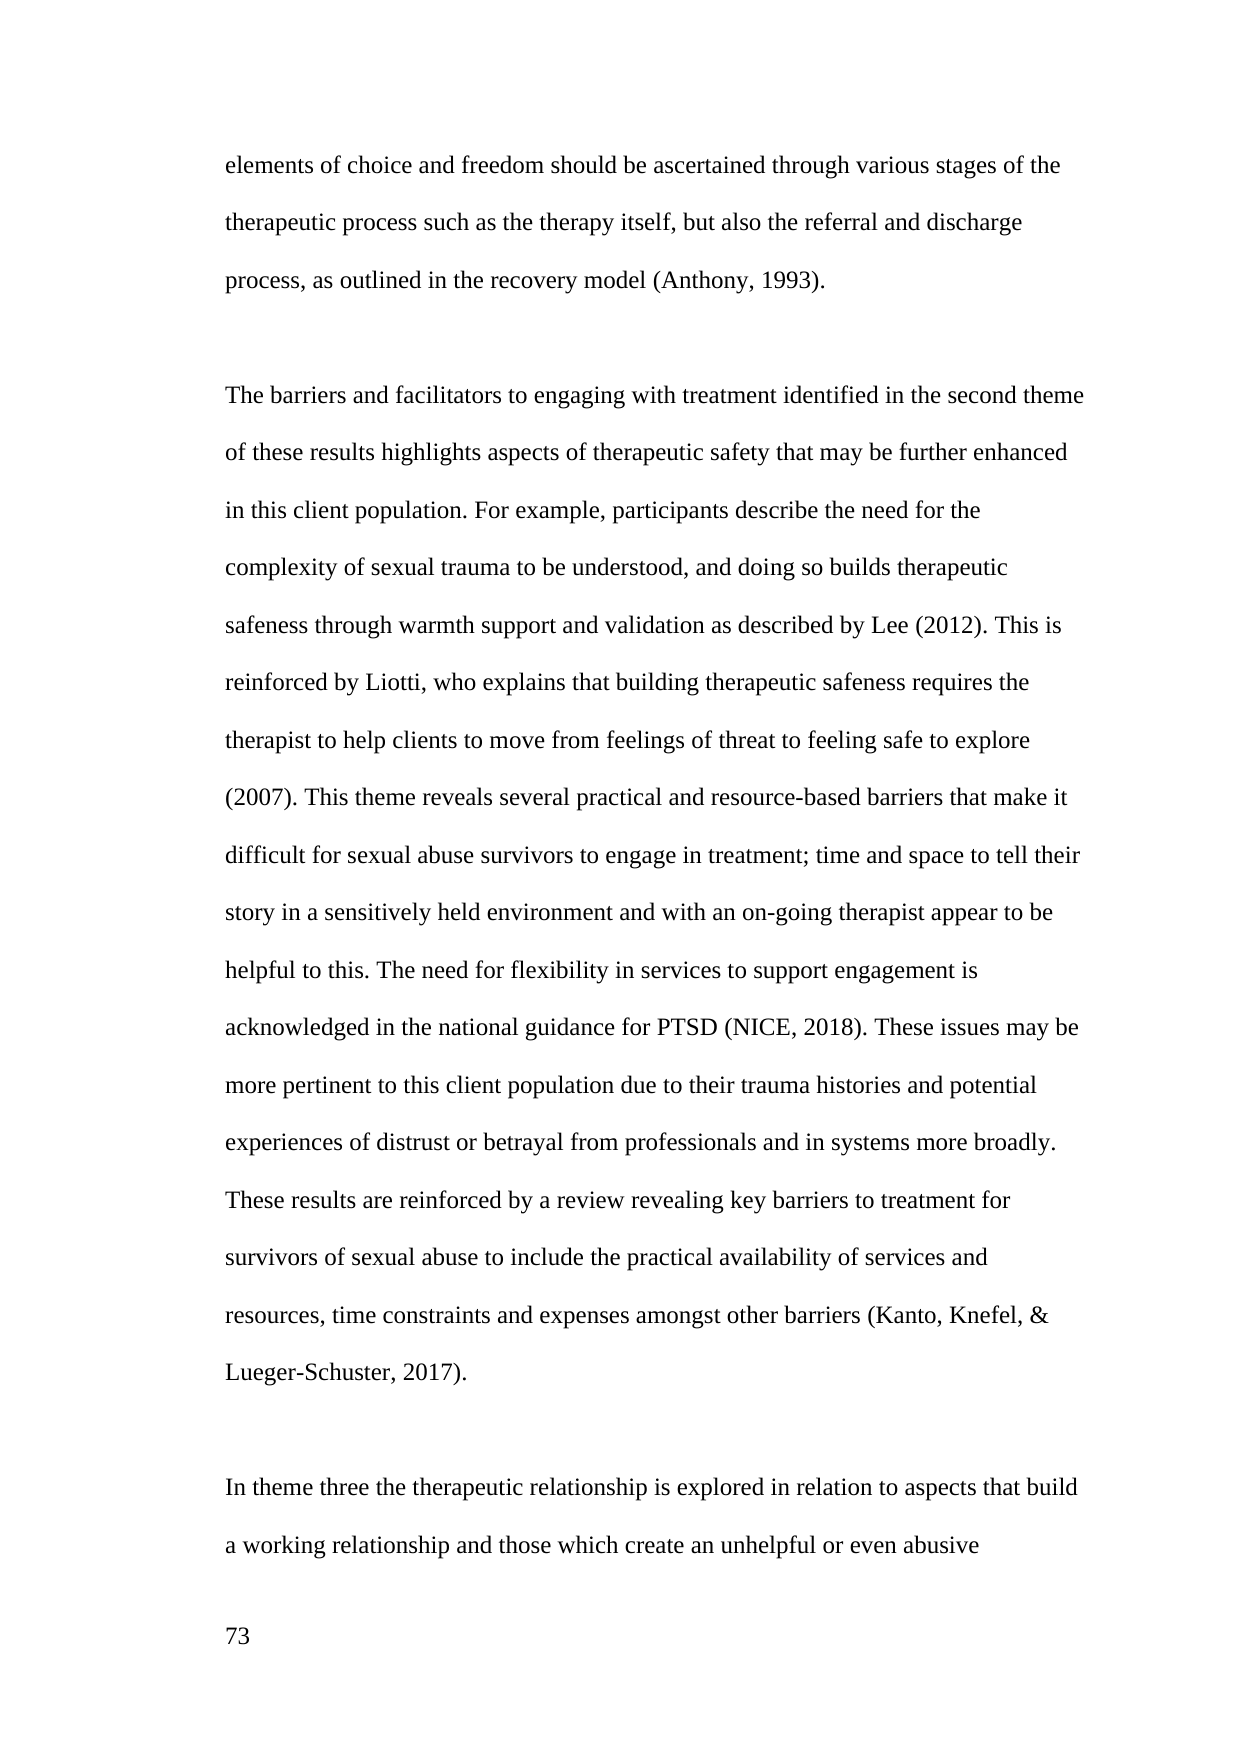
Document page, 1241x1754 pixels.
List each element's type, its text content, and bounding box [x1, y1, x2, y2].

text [225, 1472, 1090, 1559]
text The barriers and facilitators to engaging with treatment identified in the second theme of these results highlights aspects of therapeutic safety that may be further enhanced in this client population. For example, participants describe the need for the complexity of sexual trauma to be understood, and doing so builds therapeutic safeness through warmth support and validation as described by Lee (2012). This is reinforced by Liotti, who explains that building therapeutic safeness requires the therapist to help clients to move from feelings of threat to feeling safe to explore (2007). This theme reveals several practical and resource-based barriers that make it difficult for sexual abuse survivors to engage in treatment; time and space to tell their story in a sensitively held environment and with an on-going therapist appear to be helpful to this. The need for flexibility in services to support engagement is acknowledged in the national guidance for PTSD (NICE, 2018). These issues may be more pertinent to this client population due to their trauma histories and potential experiences of distrust or betrayal from professionals and in systems more broadly. These results are reinforced by a review revealing key barriers to treatment for survivors of sexual abuse to include the practical availability of services and resources, time constraints and expenses amongst other barriers (Kanto, Knefel, & Lueger-Schuster, 2017). [225, 380, 1090, 1386]
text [225, 150, 1090, 294]
